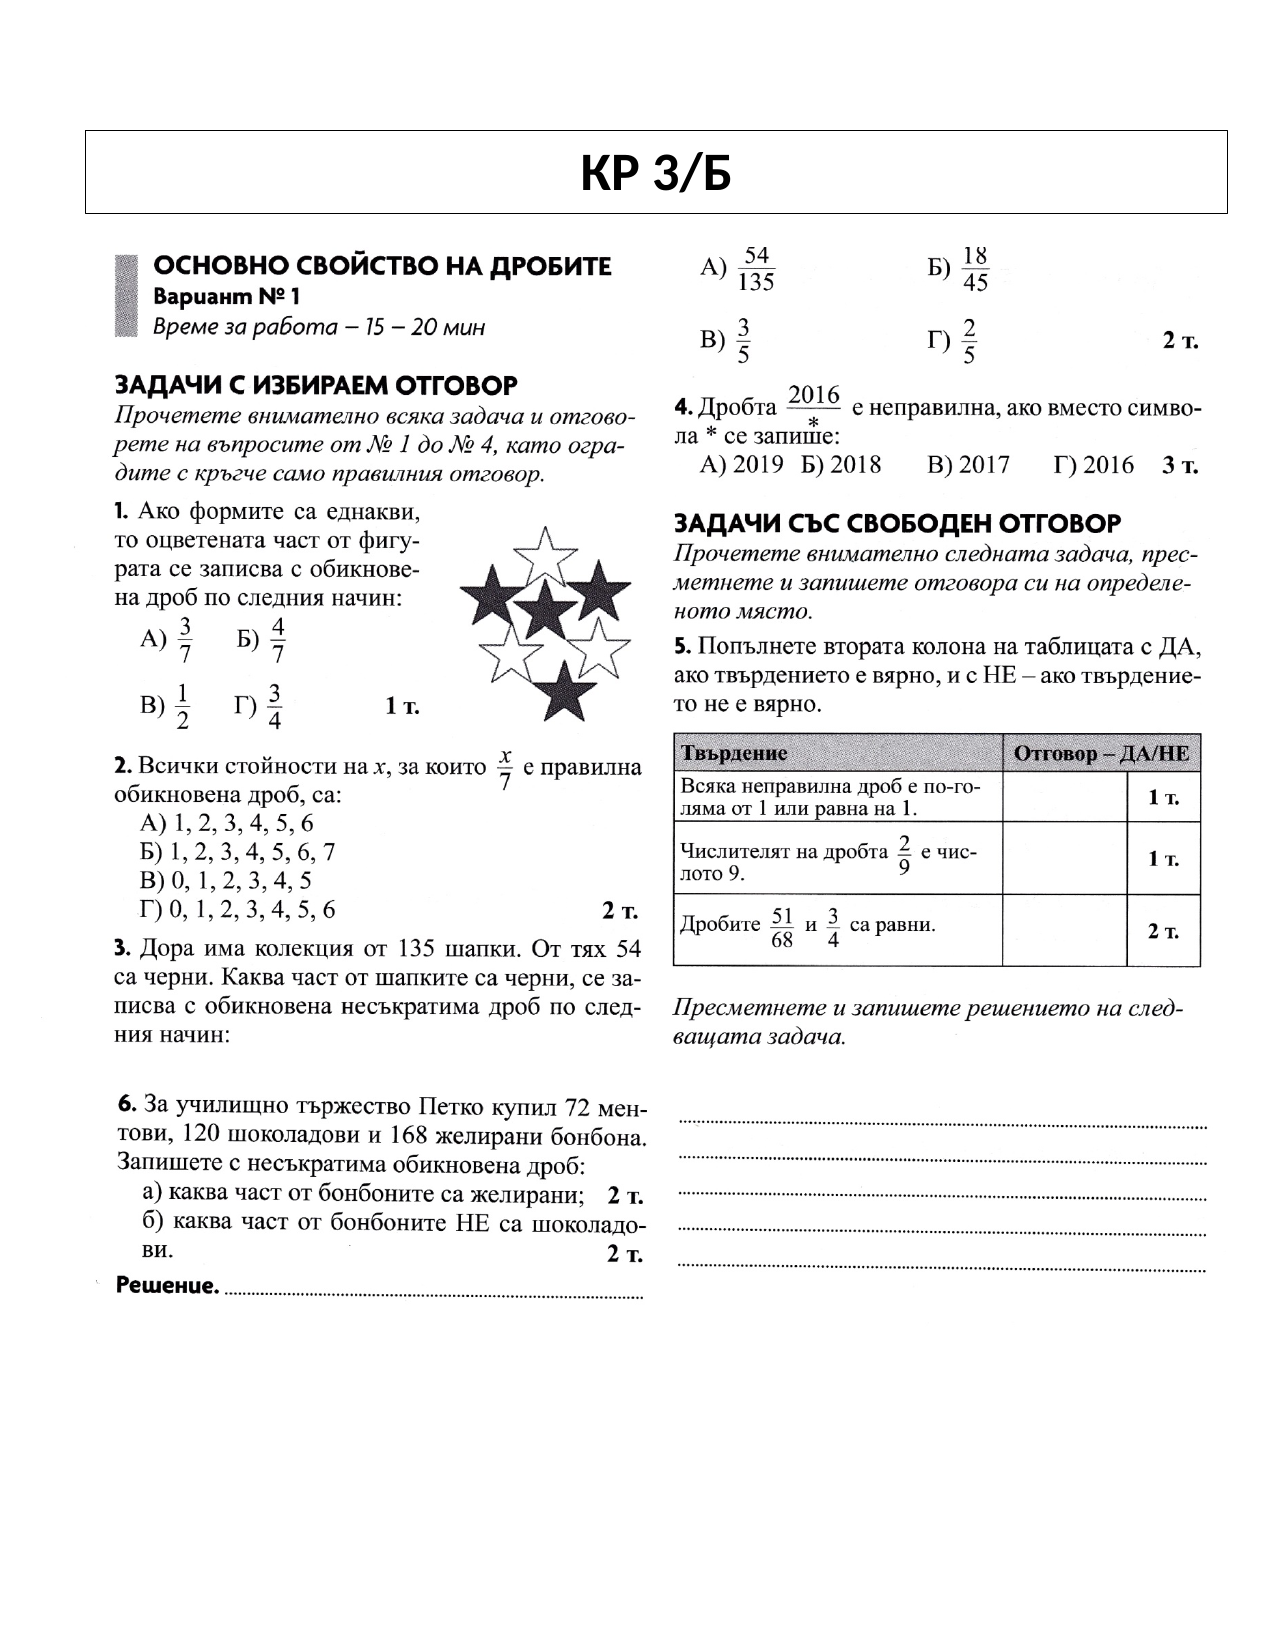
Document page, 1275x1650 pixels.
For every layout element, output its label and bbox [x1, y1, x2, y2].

picture [41, 247, 1210, 1052]
picture [83, 1080, 1226, 1329]
